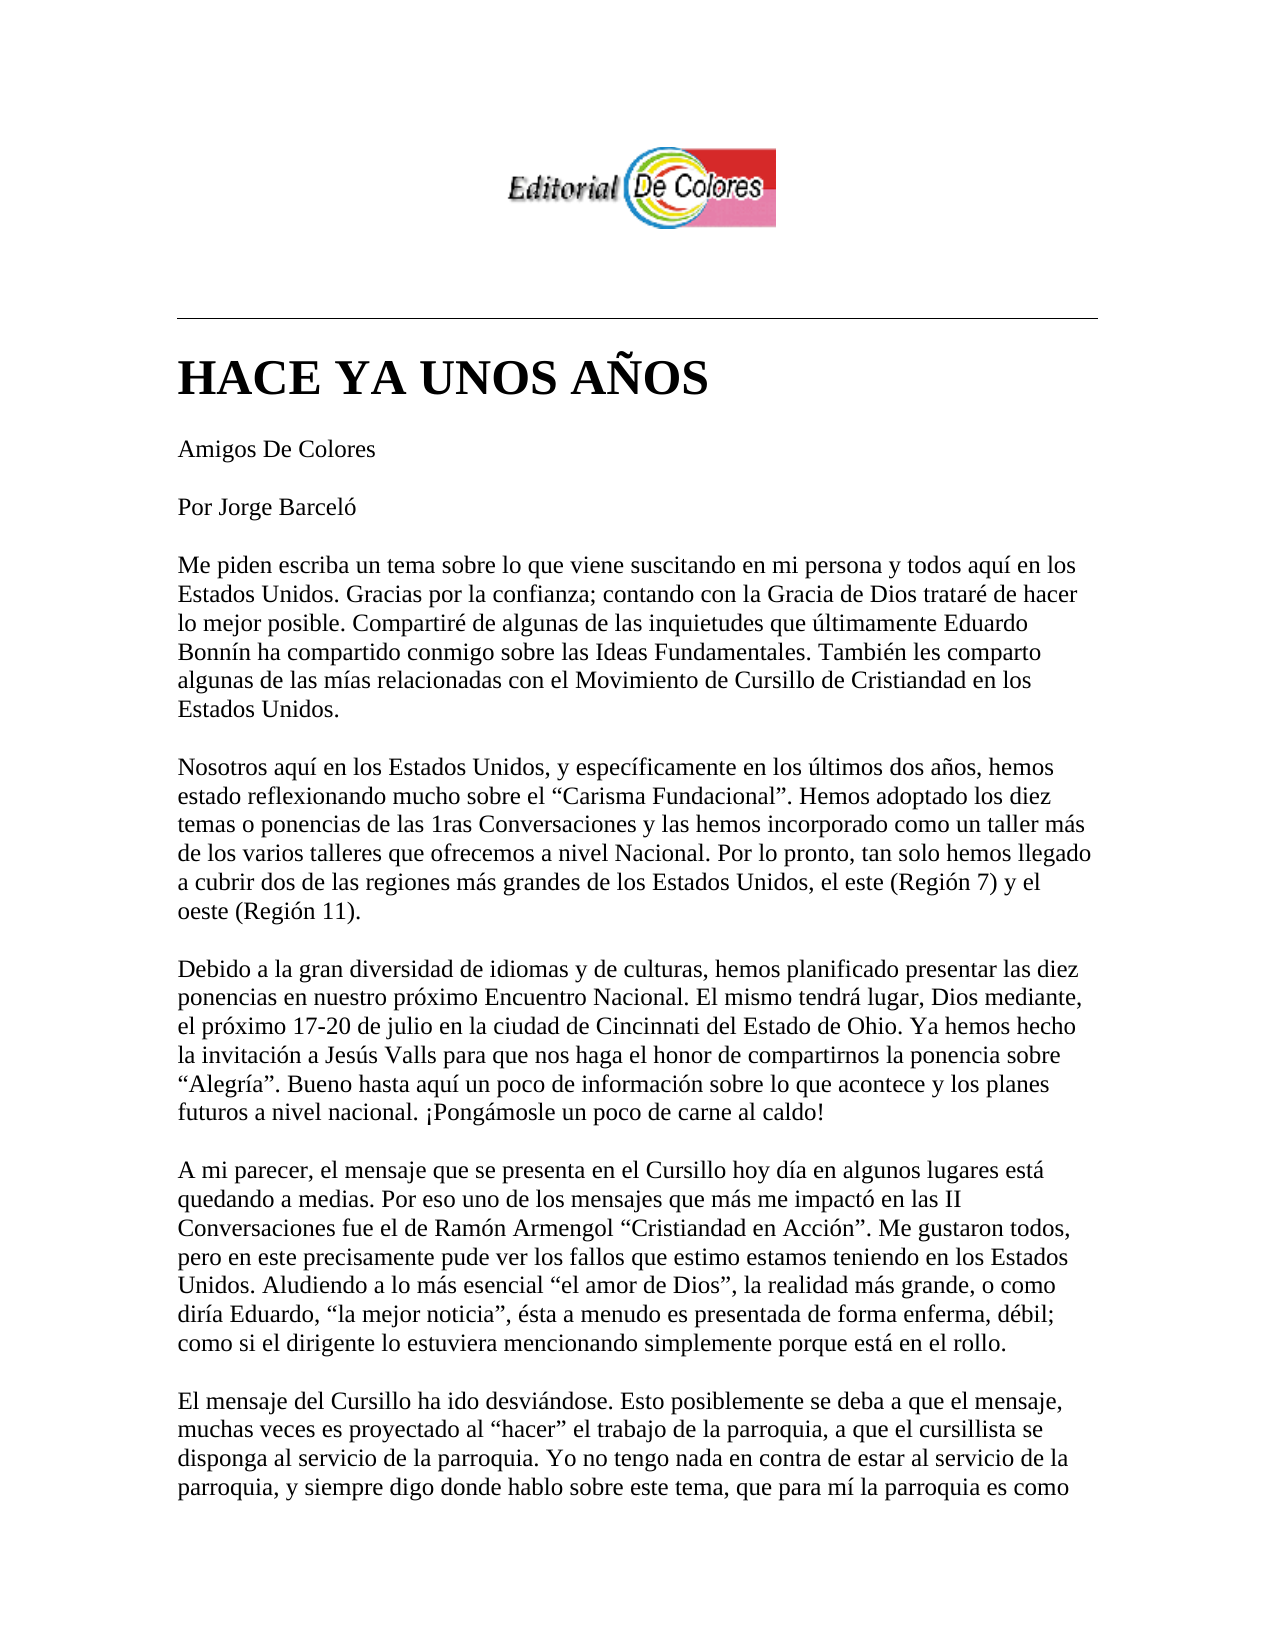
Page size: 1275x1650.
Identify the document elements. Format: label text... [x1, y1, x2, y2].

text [177, 1386, 1098, 1501]
picture [499, 147, 776, 229]
text Nosotros aquí en los Estados Unidos, y específicamente en los últimos dos años, hemos estado reflexionando mucho sobre el “Carisma Fundacional”. Hemos adoptado los diez temas o ponencias de las 1ras Conversaciones y las hemos incorporado como un taller más de los varios talleres que ofrecemos a nivel Nacional. Por lo pronto, tan solo hemos llegado a cubrir dos de las regiones más grandes de los Estados Unidos, el este (Región 7) y el oeste (Región 11). [177, 752, 1098, 924]
text Debido a la gran diversidad de idiomas y de culturas, hemos planificado presentar las diez ponencias en nuestro próximo Encuentro Nacional. El mismo tendrá lugar, Dios mediante, el próximo 17-20 de julio en la ciudad de Cincinnati del Estado de Ohio. Ya hemos hecho la invitación a Jesús Valls para que nos haga el honor de compartirnos la ponencia sobre “Alegría”. Bueno hasta aquí un poco de información sobre lo que acontece y los planes futuros a nivel nacional. ¡Pongámosle un poco de carne al caldo! [177, 954, 1098, 1126]
text Me piden escriba un tema sobre lo que viene suscitando en mi persona y todos aquí en los Estados Unidos. Gracias por la confianza; contando con la Gracia de Dios trataré de hacer lo mejor posible. Compartiré de algunas de las inquietudes que últimamente Eduardo Bonnín ha compartido conmigo sobre las Ideas Fundamentales. También les comparto algunas de las mías relacionadas con el Movimiento de Cursillo de Cristiandad en los Estados Unidos. [177, 550, 1098, 723]
text A mi parecer, el mensaje que se presenta en el Cursillo hoy día en algunos lugares está quedando a medias. Por eso uno de los mensajes que más me impactó en las II Conversaciones fue el de Ramón Armengol “Cristiandad en Acción”. Me gustaron todos, pero en este precisamente pude ver los fallos que estimo estamos teniendo en los Estados Unidos. Aludiendo a lo más esencial “el amor de Dios”, la realidad más grande, o como diría Eduardo, “la mejor noticia”, ésta a menudo es presentada de forma enferma, débil; como si el dirigente lo estuviera mencionando simplemente porque está en el rollo. [177, 1155, 1098, 1357]
text Amigos De Colores [177, 434, 1098, 463]
text Por Jorge Barceló [177, 492, 1098, 521]
text HACE YA UNOS AÑOS [177, 348, 1098, 405]
